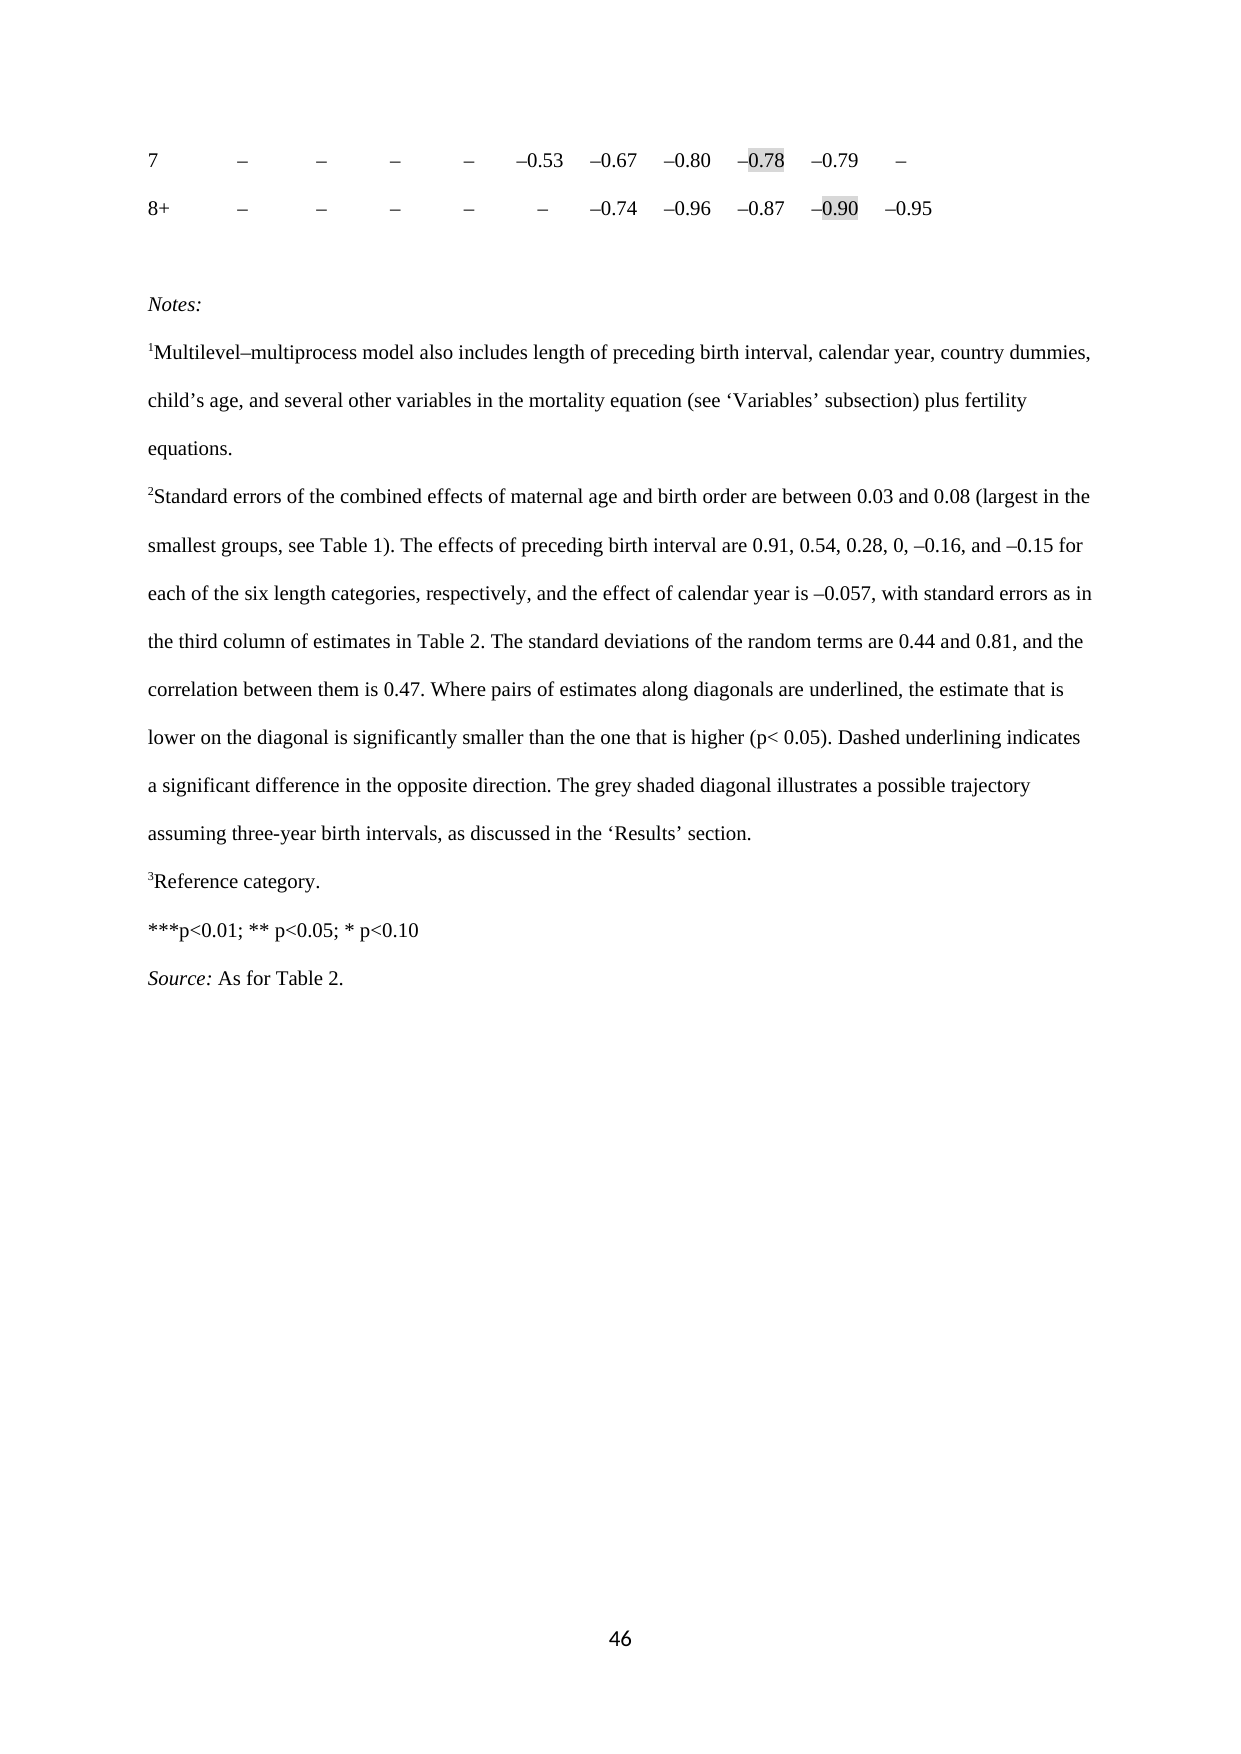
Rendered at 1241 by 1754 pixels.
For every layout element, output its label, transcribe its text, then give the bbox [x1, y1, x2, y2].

text Notes: [148, 292, 1093, 316]
text 3Reference category. [148, 869, 1093, 893]
text ***p<0.01; ** p<0.05; * p<0.10 [148, 918, 1093, 942]
text 8+ – – – – – –0.74 –0.96 –0.87 –0.90 –0.95 [148, 196, 822, 220]
text 1Multilevel–multiprocess model also includes length of preceding birth interval, calendar year, country dummies, child’s age, and several other variables in the mortality equation (see ‘Variables’ subsection) plus fertility equations. [148, 340, 1093, 460]
text 8+ – – – – – –0.74 –0.96 –0.87 –0.90 –0.95 [858, 196, 1093, 220]
text 7 – – – – –0.53 –0.67 –0.80 –0.78 –0.79 – [148, 148, 748, 172]
text Source: As for Table 2. [148, 966, 1093, 990]
text 7 – – – – –0.53 –0.67 –0.80 –0.78 –0.79 – [784, 148, 1093, 172]
text 2Standard errors of the combined effects of maternal age and birth order are between 0.03 and 0.08 (largest in the smallest groups, see Table 1). The effects of preceding birth interval are 0.91, 0.54, 0.28, 0, –0.16, and –0.15 for each of the six length categories, respectively, and the effect of calendar year is –0.057, with standard errors as in the third column of estimates in Table 2. The standard deviations of the random terms are 0.44 and 0.81, and the correlation between them is 0.47. Where pairs of estimates along diagonals are underlined, the estimate that is lower on the diagonal is significantly smaller than the one that is higher (p< 0.05). Dashed underlining indicates a significant difference in the opposite direction. The grey shaded diagonal illustrates a possible trajectory assuming three-year birth intervals, as discussed in the ‘Results’ section. [148, 484, 1093, 845]
